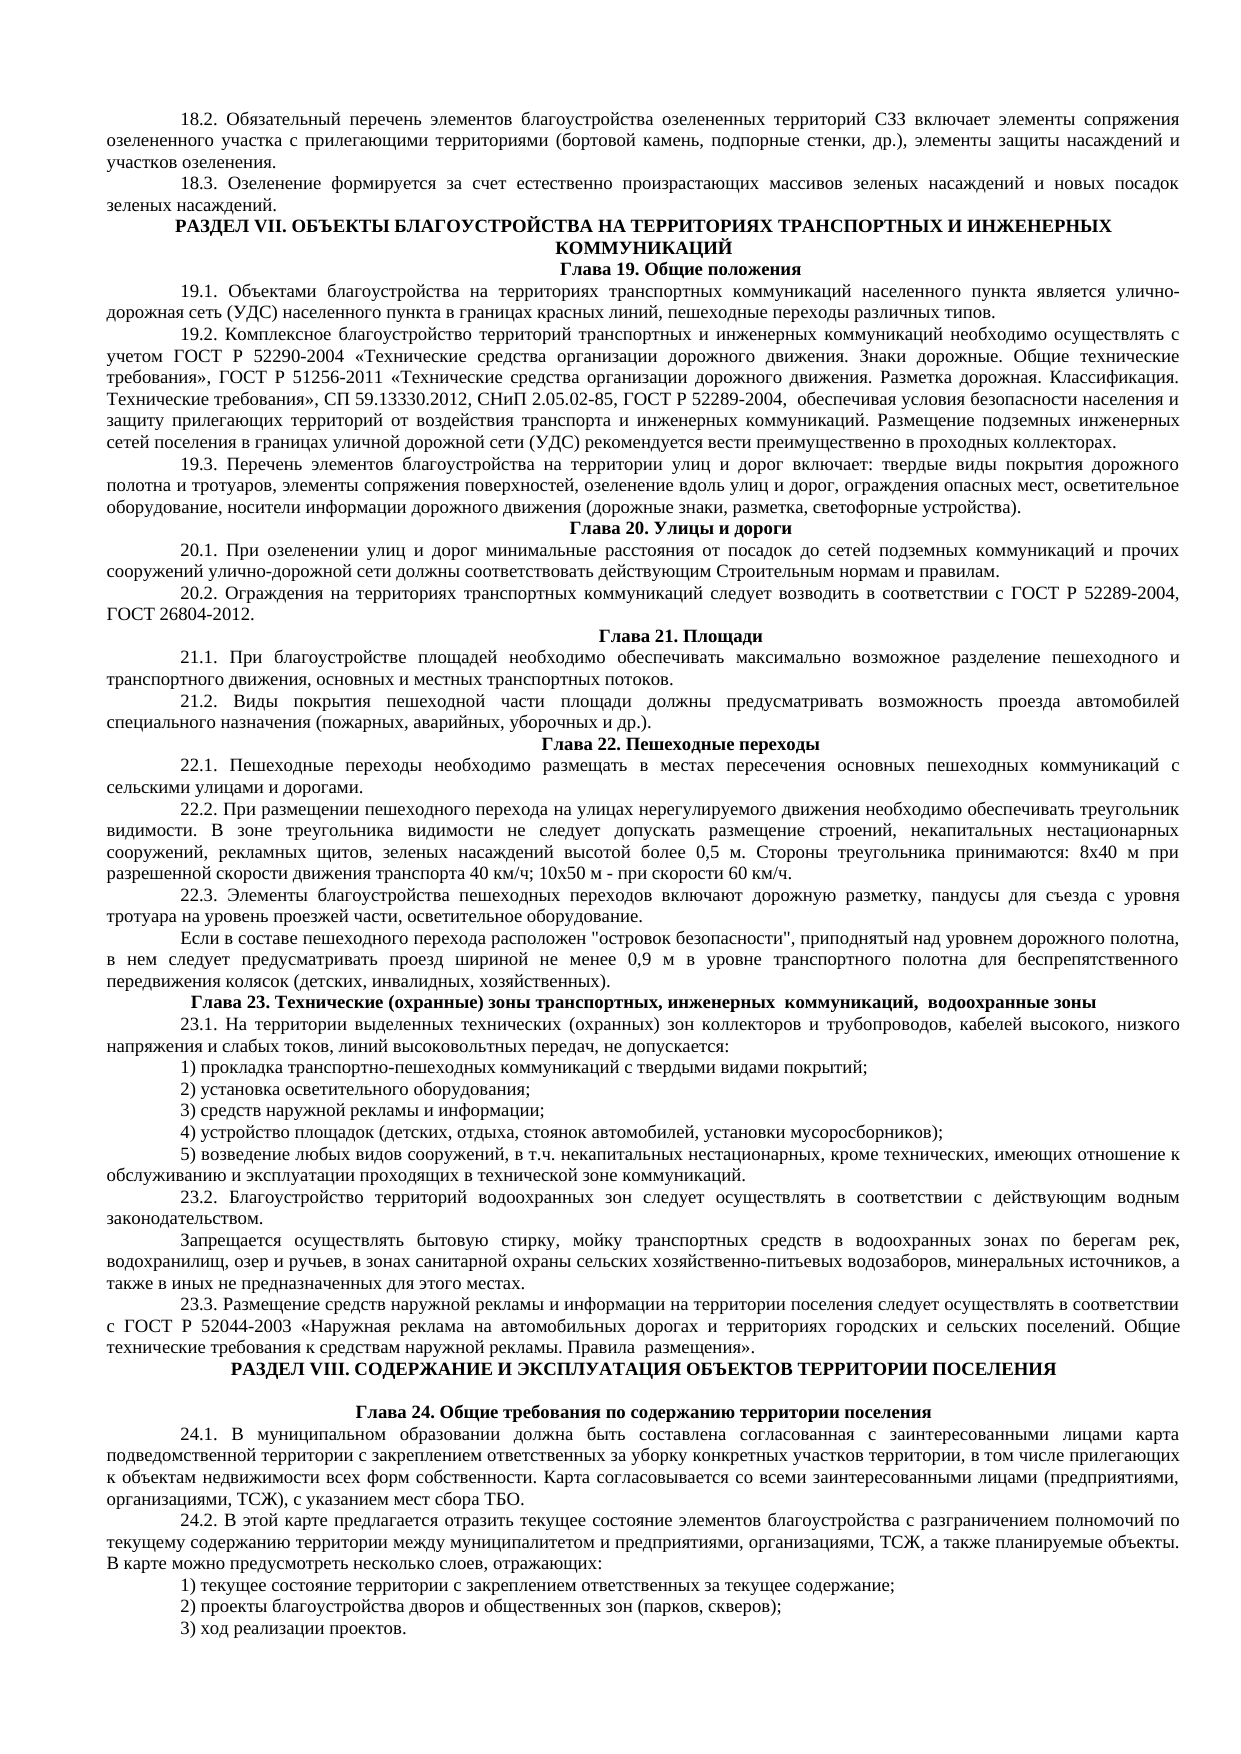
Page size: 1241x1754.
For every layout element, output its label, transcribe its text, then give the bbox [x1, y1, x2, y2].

text Раздел VIII. Содержание и эксплуатация объектов территории поселения [106, 1358, 1181, 1379]
text Глава 21. Площади [106, 625, 1181, 646]
text 4) устройство площадок (детских, отдыха, стоянок автомобилей, установки мусоросборников); [106, 1121, 1181, 1142]
text 19.3. Перечень элементов благоустройства на территории улиц и дорог включает: твердые виды покрытия дорожного полотна и тротуаров, элементы сопряжения поверхностей, озеленение вдоль улиц и дорог, ограждения опасных мест, осветительное оборудование, носители информации дорожного движения (дорожные знаки, разметка, светофорные устройства). [106, 452, 1181, 517]
text 1) текущее состояние территории с закреплением ответственных за текущее содержание; [106, 1574, 1181, 1595]
text 21.1. При благоустройстве площадей необходимо обеспечивать максимально возможное разделение пешеходного и транспортного движения, основных и местных транспортных потоков. [106, 646, 1181, 689]
text 18.3. Озеленение формируется за счет естественно произрастающих массивов зеленых насаждений и новых посадок зеленых насаждений. [106, 172, 1181, 215]
text Если в составе пешеходного перехода расположен "островок безопасности", приподнятый над уровнем дорожного полотна, в нем следует предусматривать проезд шириной не менее 0,9 м в уровне транспортного полотна для беспрепятственного передвижения колясок (детских, инвалидных, хозяйственных). [106, 927, 1181, 991]
text 23.2. Благоустройство территорий водоохранных зон следует осуществлять в соответствии с действующим водным законодательством. [106, 1186, 1181, 1229]
text 5) возведение любых видов сооружений, в т.ч. некапитальных нестационарных, кроме технических, имеющих отношение к обслуживанию и эксплуатации проходящих в технической зоне коммуникаций. [106, 1142, 1181, 1186]
text 21.2. Виды покрытия пешеходной части площади должны предусматривать возможность проезда автомобилей специального назначения (пожарных, аварийных, уборочных и др.). [106, 689, 1181, 733]
text Глава 20. Улицы и дороги [106, 517, 1181, 539]
text 20.1. При озеленении улиц и дорог минимальные расстояния от посадок до сетей подземных коммуникаций и прочих сооружений улично-дорожной сети должны соответствовать действующим Строительным нормам и правилам. [106, 539, 1181, 582]
text 19.1. Объектами благоустройства на территориях транспортных коммуникаций населенного пункта является улично-дорожная сеть (УДС) населенного пункта в границах красных линий, пешеходные переходы различных типов. [106, 280, 1181, 323]
text 23.3. Размещение средств наружной рекламы и информации на территории поселения следует осуществлять в соответствии с ГОСТ Р 52044-2003 «Наружная реклама на автомобильных дорогах и территориях городских и сельских поселений. Общие технические требования к средствам наружной рекламы. Правила размещения». [106, 1293, 1181, 1358]
text Раздел VII. Объекты благоустройства на территориях транспортных и инженерных коммуникаций [106, 215, 1181, 258]
text 23.1. На территории выделенных технических (охранных) зон коллекторов и трубопроводов, кабелей высокого, низкого напряжения и слабых токов, линий высоковольтных передач, не допускается: [106, 1013, 1181, 1056]
text 19.2. Комплексное благоустройство территорий транспортных и инженерных коммуникаций необходимо осуществлять с учетом ГОСТ Р 52290-2004 «Технические средства организации дорожного движения. Знаки дорожные. Общие технические требования», ГОСТ Р 51256-2011 «Технические средства организации дорожного движения. Разметка дорожная. Классификация. Технические требования», СП 59.13330.2012, СНиП 2.05.02-85, ГОСТ Р 52289-2004, обеспечивая условия безопасности населения и защиту прилегающих территорий от воздействия транспорта и инженерных коммуникаций. Размещение подземных инженерных сетей поселения в границах уличной дорожной сети (УДС) рекомендуется вести преимущественно в проходных коллекторах. [106, 323, 1181, 452]
text 22.1. Пешеходные переходы необходимо размещать в местах пересечения основных пешеходных коммуникаций с сельскими улицами и дорогами. [106, 754, 1181, 797]
text 2) проекты благоустройства дворов и общественных зон (парков, скверов); [106, 1595, 1181, 1617]
text Глава 22. Пешеходные переходы [106, 733, 1181, 754]
text 24.1. В муниципальном образовании должна быть составлена согласованная с заинтересованными лицами карта подведомственной территории с закреплением ответственных за уборку конкретных участков территории, в том числе прилегающих к объектам недвижимости всех форм собственности. Карта согласовывается со всеми заинтересованными лицами (предприятиями, организациями, ТСЖ), с указанием мест сбора ТБО. [106, 1423, 1181, 1509]
text 22.2. При размещении пешеходного перехода на улицах нерегулируемого движения необходимо обеспечивать треугольник видимости. В зоне треугольника видимости не следует допускать размещение строений, некапитальных нестационарных сооружений, рекламных щитов, зеленых насаждений высотой более 0,5 м. Стороны треугольника принимаются: 8x40 м при разрешенной скорости движения транспорта 40 км/ч; 10x50 м - при скорости 60 км/ч. [106, 797, 1181, 884]
text 3) средств наружной рекламы и информации; [106, 1099, 1181, 1121]
text 18.2. Обязательный перечень элементов благоустройства озелененных территорий СЗЗ включает элементы сопряжения озелененного участка с прилегающими территориями (бортовой камень, подпорные стенки, др.), элементы защиты насаждений и участков озеленения. [106, 107, 1181, 172]
text 22.3. Элементы благоустройства пешеходных переходов включают дорожную разметку, пандусы для съезда с уровня тротуара на уровень проезжей части, осветительное оборудование. [106, 884, 1181, 927]
text 3) ход реализации проектов. [106, 1617, 1181, 1638]
text Глава 24. Общие требования по содержанию территории поселения [106, 1401, 1181, 1423]
text Глава 19. Общие положения [106, 258, 1181, 280]
text 24.2. В этой карте предлагается отразить текущее состояние элементов благоустройства с разграничением полномочий по текущему содержанию территории между муниципалитетом и предприятиями, организациями, ТСЖ, а также планируемые объекты. В карте можно предусмотреть несколько слоев, отражающих: [106, 1509, 1181, 1574]
text 1) прокладка транспортно-пешеходных коммуникаций с твердыми видами покрытий; [106, 1056, 1181, 1078]
text Глава 23. Технические (охранные) зоны транспортных, инженерных коммуникаций, водоохранные зоны [106, 991, 1181, 1013]
text 2) установка осветительного оборудования; [106, 1078, 1181, 1099]
text 20.2. Ограждения на территориях транспортных коммуникаций следует возводить в соответствии с ГОСТ Р 52289-2004, ГОСТ 26804-2012. [106, 582, 1181, 625]
text Запрещается осуществлять бытовую стирку, мойку транспортных средств в водоохранных зонах по берегам рек, водохранилищ, озер и ручьев, в зонах санитарной охраны сельских хозяйственно-питьевых водозаборов, минеральных источников, а также в иных не предназначенных для этого местах. [106, 1229, 1181, 1293]
